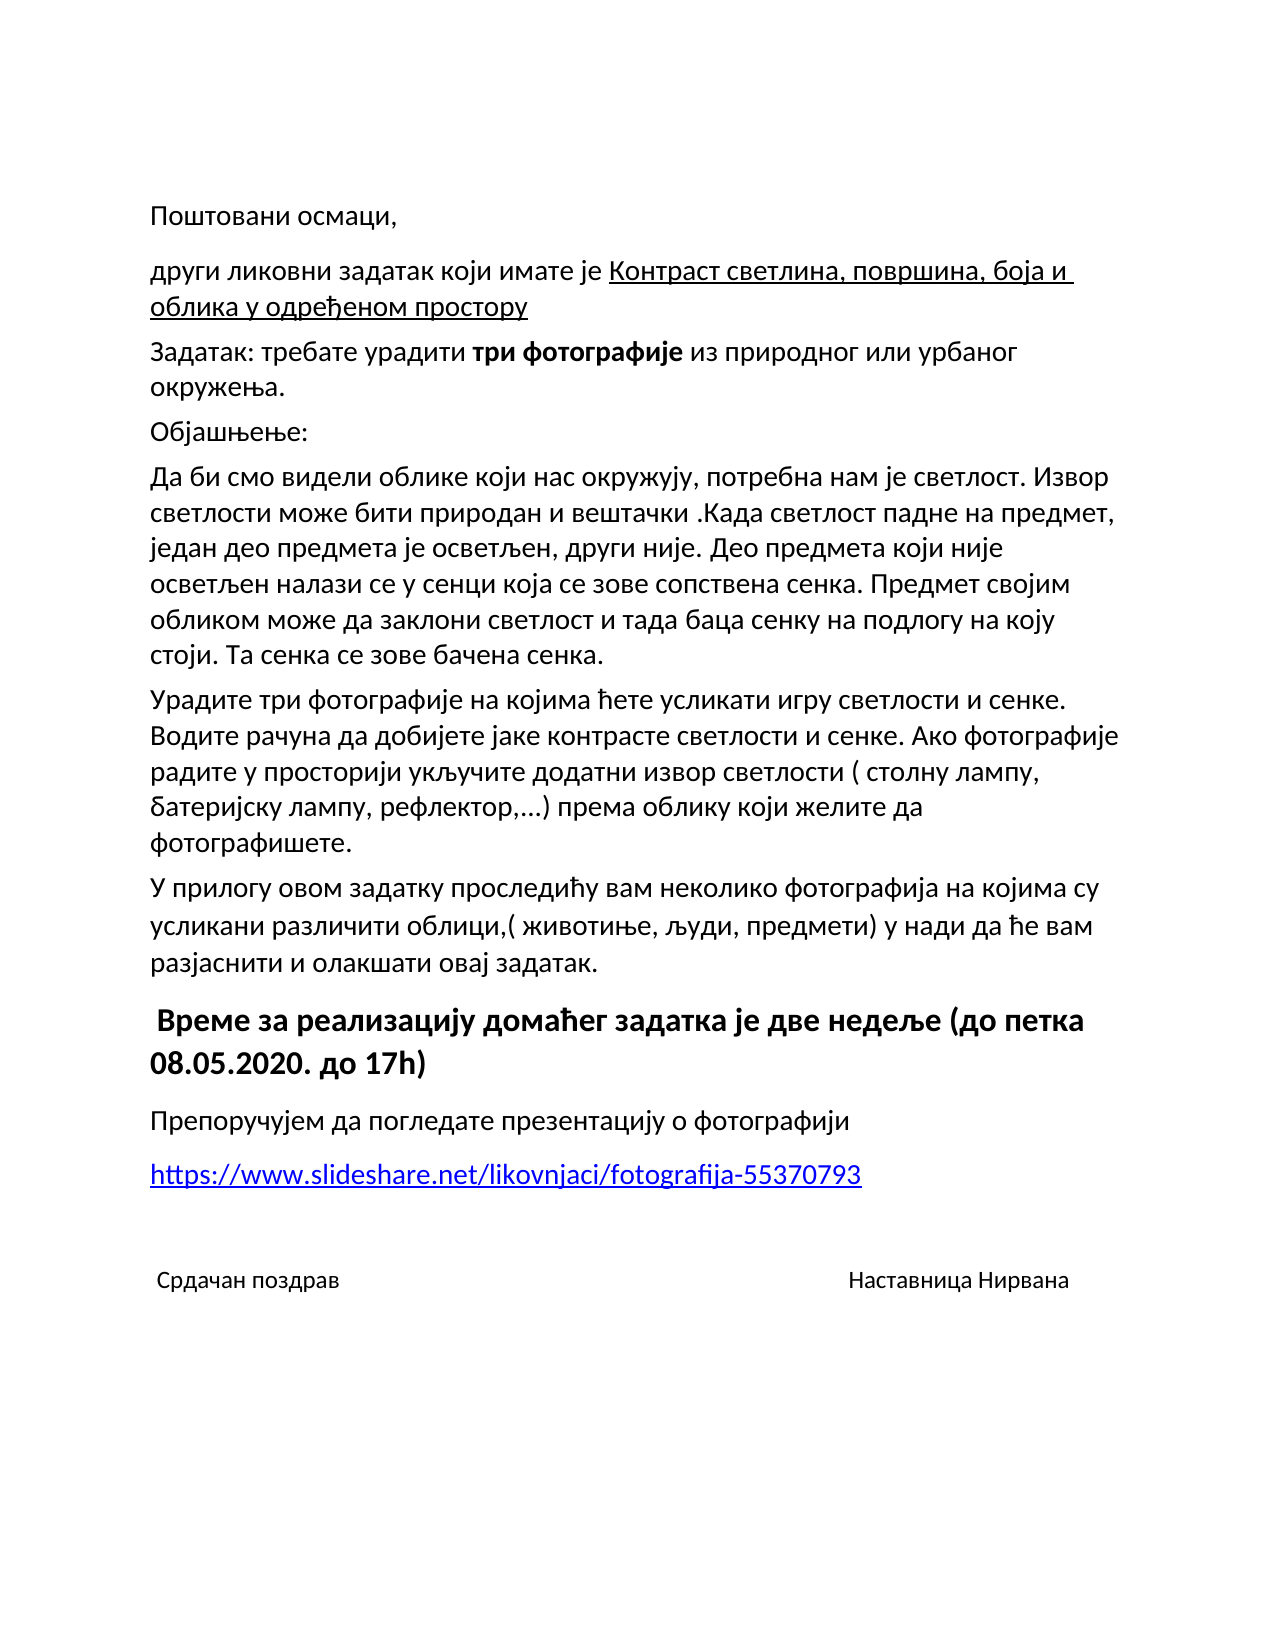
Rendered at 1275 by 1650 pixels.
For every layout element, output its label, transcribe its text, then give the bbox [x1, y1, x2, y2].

text Да би смо видели облике који нас окружују, потребна нам је светлост. Извор светлости може бити природан и вештачки .Када светлост падне на предмет, један део предмета је осветљен, други није. Део предмета који није осветљен налази се у сенци која се зове сопствена сенка. Предмет својим обликом може да заклони светлост и тада баца сенку на подлогу на коју стоји. Та сенка се зове бачена сенка. [150, 458, 1125, 672]
text Објашњење: [150, 413, 1125, 449]
text Срдачан поздрав Наставница Нирвана [150, 1265, 1125, 1295]
text У прилогу овом задатку проследићу вам неколико фотографија на којима су усликани различити облици,( животиње, људи, предмети) у нади да ће вам разјаснити и олакшати овај задатак. [150, 869, 1125, 980]
text Урадите три фотографије на којима ћете усликати игру светлости и сенке. Водите рачуна да добијете јаке контрасте светлости и сенке. Ако фотографије радите у просторији укључите додатни извор светлости ( столну лампу, батеријску лампу, рефлектор,...) према облику који желите да фотографишете. [150, 681, 1125, 859]
text Време за реализацију домаћег задатка је две недеље (до петка 08.05.2020. до 17h) [150, 999, 1125, 1082]
text Препоручујем да погледате презентацију о фотографији [150, 1102, 1125, 1137]
text други ликовни задатак који имате је Контраст светлина, површина, боја и облика у одређеном простору [150, 252, 1125, 323]
text https://www.slideshare.net/likovnjaci/fotografija-55370793 [150, 1156, 1125, 1192]
text Задатак: требатe урадити три фотографијe из природног или урбаног окружења. [150, 333, 1125, 404]
text Поштовани осмаци, [150, 197, 1125, 232]
